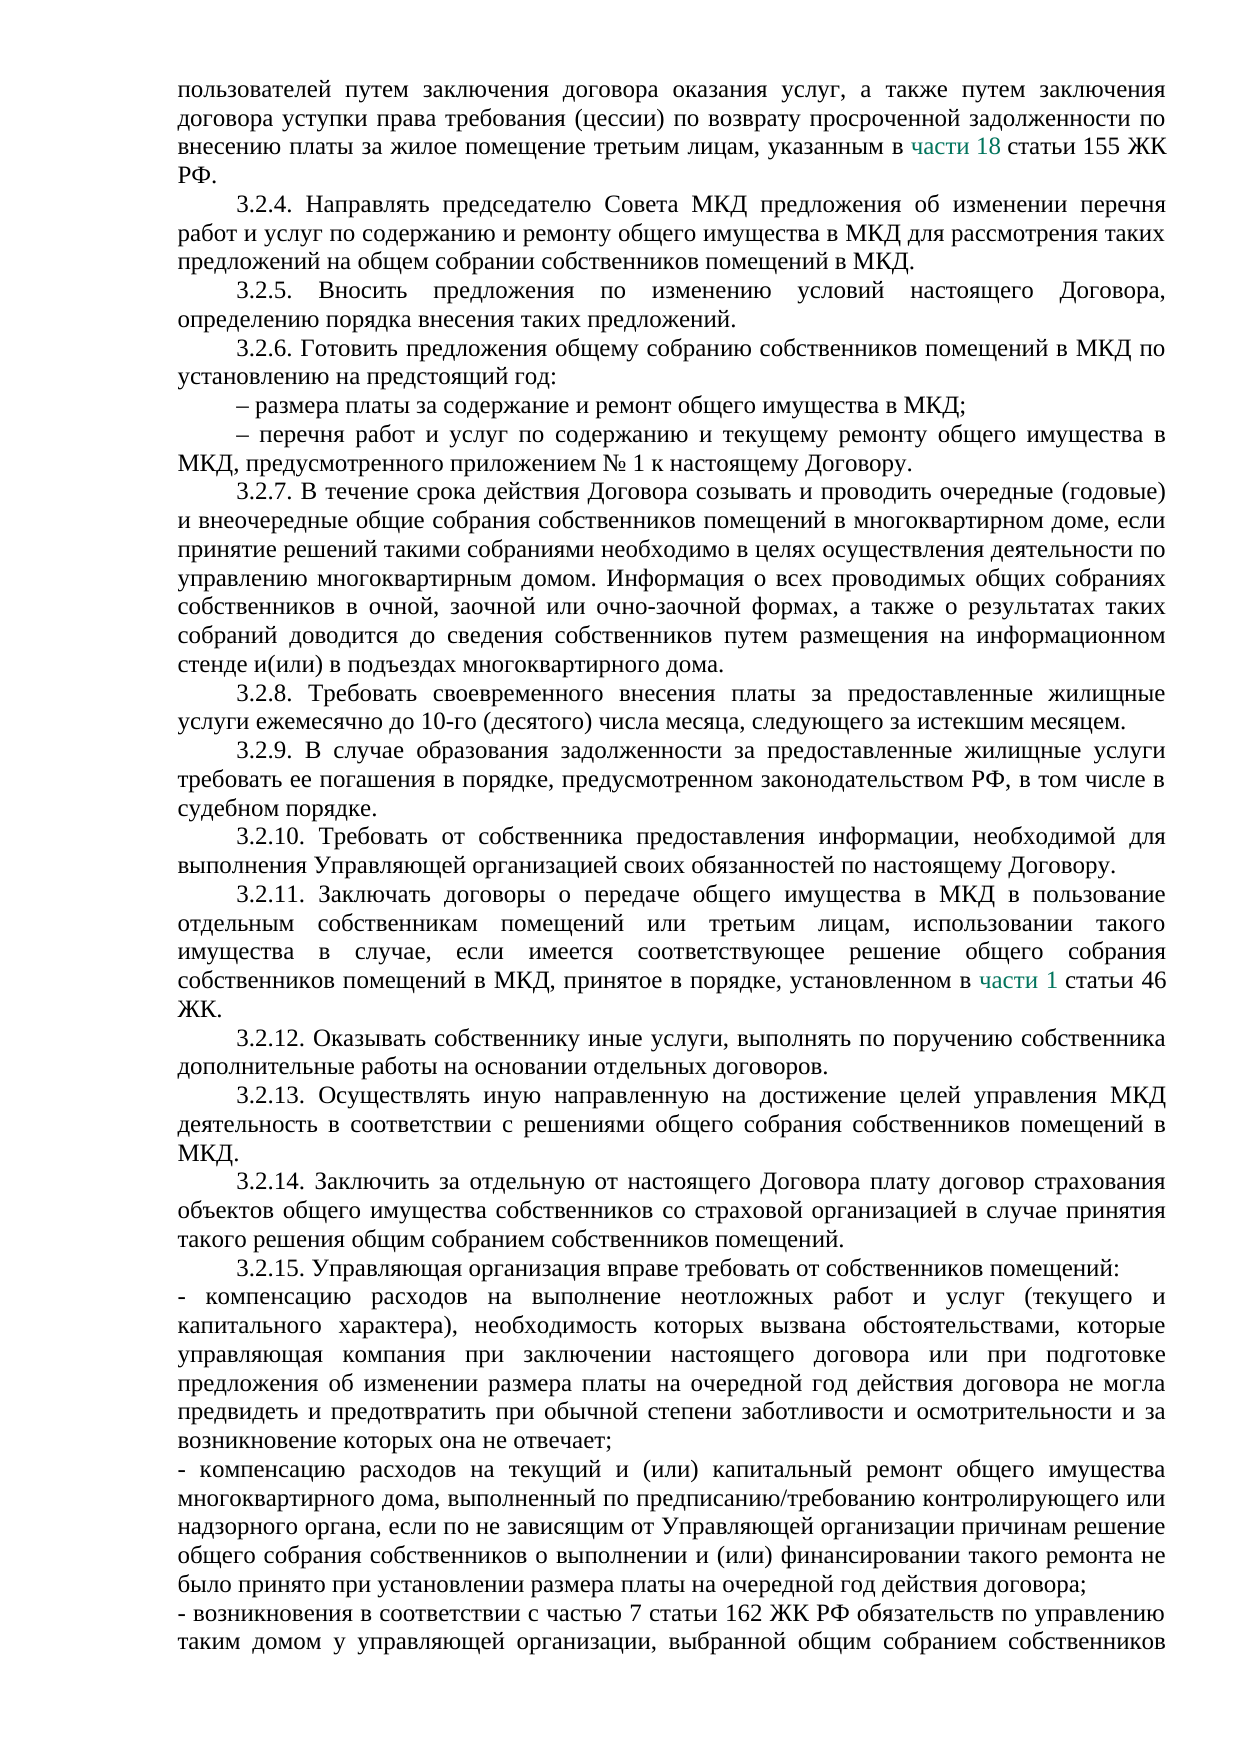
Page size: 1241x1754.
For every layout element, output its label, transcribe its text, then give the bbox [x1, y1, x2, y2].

text 3.2.5. Вносить предложения по изменению условий настоящего Договора, определению порядка внесения таких предложений. [177, 275, 1167, 333]
text 3.2.10. Требовать от собственника предоставления информации, необходимой для выполнения Управляющей организацией своих обязанностей по настоящему Договору. [177, 821, 1167, 879]
text 3.2.12. Оказывать собственнику иные услуги, выполнять по поручению собственника дополнительные работы на основании отдельных договоров. [177, 1023, 1167, 1080]
text 3.2.15. Управляющая организация вправе требовать от собственников помещений: [177, 1253, 1167, 1281]
text 3.2.7. В течение срока действия Договора созывать и проводить очередные (годовые) и внеочередные общие собрания собственников помещений в многоквартирном доме, если принятие решений такими собраниями необходимо в целях осуществления деятельности по управлению многоквартирным домом. Информация о всех проводимых общих собраниях собственников в очной, заочной или очно-заочной формах, а также о результатах таких собраний доводится до сведения собственников путем размещения на информационном стенде и(или) в подъездах многоквартирного дома. [177, 476, 1167, 678]
text - компенсацию расходов на текущий и (или) капитальный ремонт общего имущества многоквартирного дома, выполненный по предписанию/требованию контролирующего или надзорного органа, если по не зависящим от Управляющей организации причинам решение общего собрания собственников о выполнении и (или) финансировании такого ремонта не было принято при установлении размера платы на очередной год действия договора; [177, 1454, 1167, 1598]
text - компенсацию расходов на выполнение неотложных работ и услуг (текущего и капитального характера), необходимость которых вызвана обстоятельствами, которые управляющая компания при заключении настоящего договора или при подготовке предложения об изменении размера платы на очередной год действия договора не могла предвидеть и предотвратить при обычной степени заботливости и осмотрительности и за возникновение которых она не отвечает; [177, 1281, 1167, 1454]
text 3.2.6. Готовить предложения общему собранию собственников помещений в МКД по установлению на предстоящий год: [177, 333, 1167, 390]
text – размера платы за содержание и ремонт общего имущества в МКД; [177, 390, 1167, 419]
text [177, 74, 1167, 189]
text 3.2.9. В случае образования задолженности за предоставленные жилищные услуги требовать ее погашения в порядке, предусмотренном законодательством РФ, в том числе в судебном порядке. [177, 735, 1167, 821]
text 3.2.4. Направлять председателю Совета МКД предложения об изменении перечня работ и услуг по содержанию и ремонту общего имущества в МКД для рассмотрения таких предложений на общем собрании собственников помещений в МКД. [177, 189, 1167, 275]
text 3.2.13. Осуществлять иную направленную на достижение целей управления МКД деятельность в соответствии с решениями общего собрания собственников помещений в МКД. [177, 1080, 1167, 1166]
text 3.2.11. Заключать договоры о передаче общего имущества в МКД в пользование отдельным собственникам помещений или третьим лицам, использовании такого имущества в случае, если имеется соответствующее решение общего собрания собственников помещений в МКД, принятое в порядке, установленном в части 1 статьи 46 ЖК. [177, 879, 1167, 1023]
text 3.2.8. Требовать своевременного внесения платы за предоставленные жилищные услуги ежемесячно до 10-го (десятого) числа месяца, следующего за истекшим месяцем. [177, 678, 1167, 735]
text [177, 1598, 1167, 1655]
text 3.2.14. Заключить за отдельную от настоящего Договора плату договор страхования объектов общего имущества собственников со страховой организацией в случае принятия такого решения общим собранием собственников помещений. [177, 1166, 1167, 1253]
text – перечня работ и услуг по содержанию и текущему ремонту общего имущества в МКД, предусмотренного приложением № 1 к настоящему Договору. [177, 419, 1167, 476]
